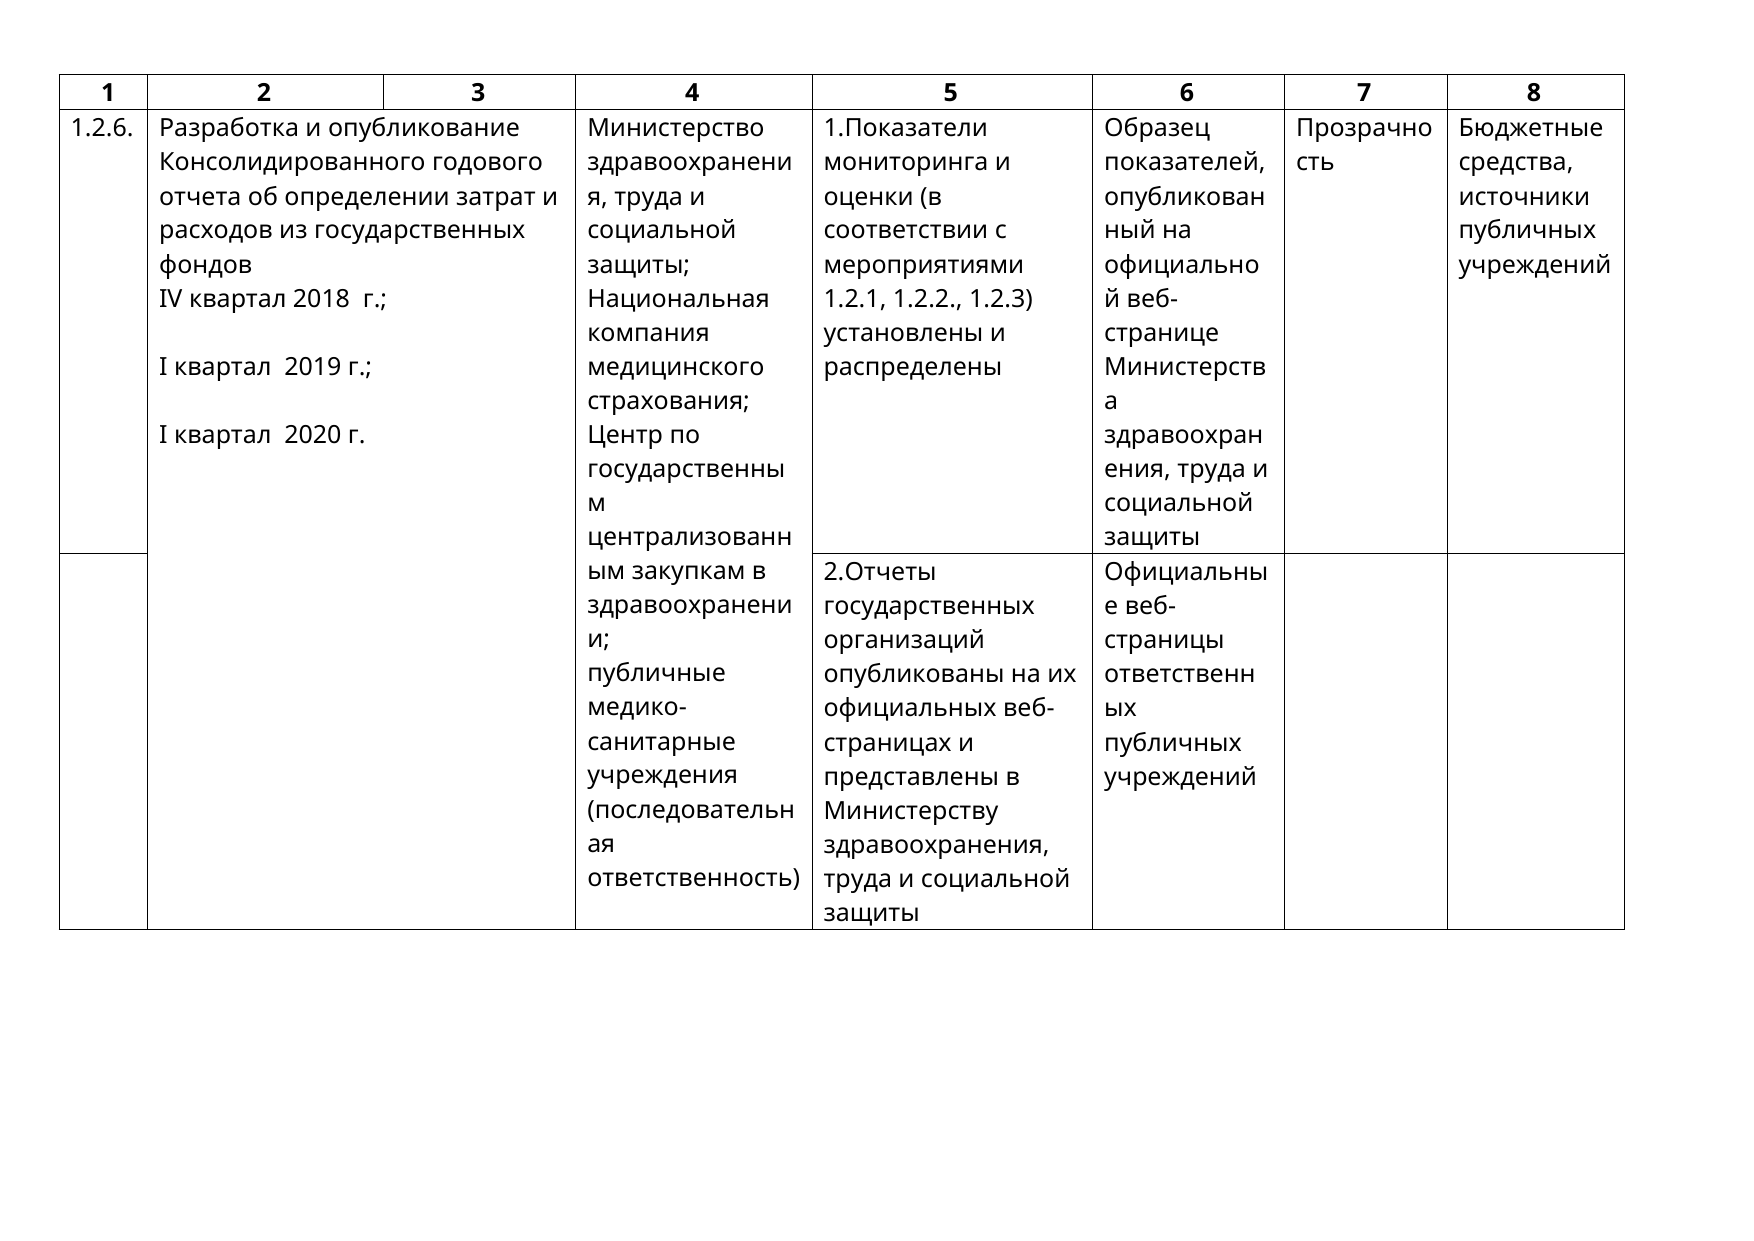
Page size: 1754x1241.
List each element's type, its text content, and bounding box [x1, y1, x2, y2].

table_cell Министерство здравоохранения, труда и социальной защиты; Национальная компания медицинского страхования; Центр по государственным централизованным закупкам в здравоохранении; публичные медико-санитарные учреждения (последовательная ответственность) [576, 110, 812, 928]
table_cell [1448, 110, 1624, 553]
table_header 7 [1285, 75, 1447, 109]
table_cell 1.2.6. [60, 110, 147, 553]
table_header 6 [1093, 75, 1284, 109]
table_cell Образец показателей, опубликованный на официальной веб-странице Министерства здравоохранения, труда и социальной защиты [1093, 110, 1284, 553]
table_header 2 [148, 75, 383, 109]
table_cell Прозрачность [1285, 110, 1447, 553]
table_header 8 [1448, 75, 1624, 109]
table_cell 1.Показатели мониторинга и оценки (в соответствии с мероприятиями 1.2.1, 1.2.2., 1.2.3) установлены и распределены [813, 110, 1092, 553]
table_cell Официальные веб-страницы ответственных публичных учреждений [1093, 554, 1284, 928]
table_header 1 [60, 75, 147, 109]
table_cell Разработка и опубликование Консолидированного годового отчета об определении затрат и расходов из государственных фондов IV квартал 2018 г.; I квартал 2019 г.; I квартал 2020 г. [148, 110, 575, 928]
table_cell [60, 554, 147, 928]
table_cell [1285, 554, 1447, 928]
table_header 4 [576, 75, 812, 109]
table_header 3 [384, 75, 575, 109]
table_header 5 [813, 75, 1092, 109]
table_cell 2.Отчеты государственных организаций опубликованы на их официальных веб-страницах и представлены в Министерству здравоохранения, труда и социальной защиты [813, 554, 1092, 928]
table_cell [1448, 554, 1624, 928]
